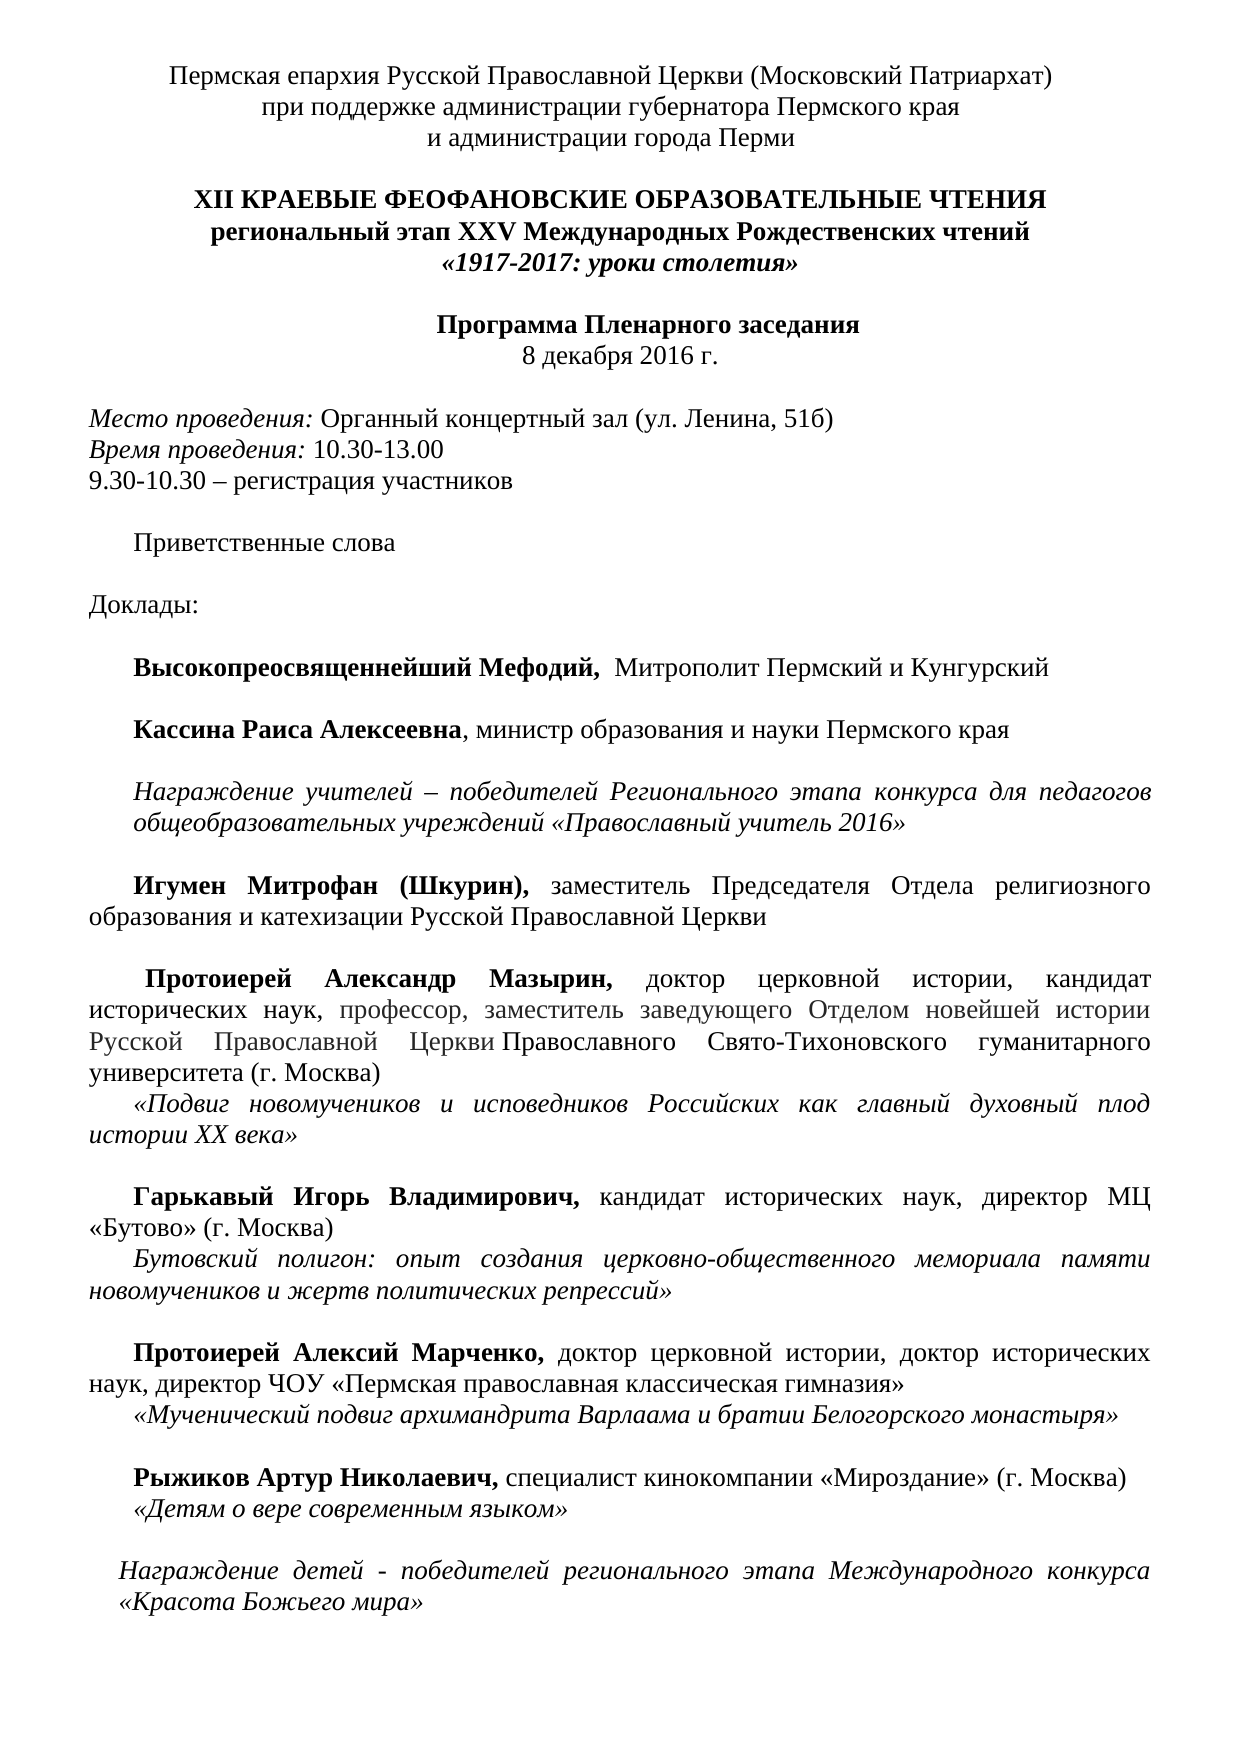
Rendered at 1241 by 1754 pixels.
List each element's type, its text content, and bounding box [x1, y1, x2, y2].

list Кассина Раиса Алексеевна, министр образования и науки Пермского края [133, 713, 1152, 744]
list Приветственные слова [133, 526, 1152, 557]
list Рыжиков Артур Николаевич, специалист кинокомпании «Мироздание» (г. Москва) [89, 1461, 1152, 1492]
text Время проведения: 10.30-13.00 [89, 433, 1152, 464]
text Место проведения: Органный концертный зал (ул. Ленина, 51б) [89, 402, 1152, 433]
text Награждение учителей – победителей Регионального этапа конкурса для педагогов общеобразовательных учреждений «Православный учитель 2016» [133, 775, 1152, 838]
text XII КРАЕВЫЕ ФЕОФАНОВСКИЕ ОБРАЗОВАТЕЛЬНЫЕ ЧТЕНИЯ [89, 184, 1152, 215]
text Программа Пленарного заседания [89, 308, 1152, 339]
list «Мученический подвиг архимандрита Варлаама и братии Белогорского монастыря» [89, 1398, 1152, 1429]
text Протоиерей Александр Мазырин, доктор церковной истории, кандидат исторических наук, профессор, заместитель заведующего Отделом новейшей истории Русской Православной Церкви Православного Свято-Тихоновского гуманитарного университета (г. Москва) [89, 962, 1152, 1087]
list Гарькавый Игорь Владимирович, кандидат исторических наук, директор МЦ «Бутово» (г. Москва) [89, 1180, 1152, 1243]
list Игумен Митрофан (Шкурин), заместитель Председателя Отдела религиозного образования и катехизации Русской Православной Церкви [89, 869, 1152, 931]
text Пермская епархия Русской Православной Церкви (Московский Патриархат) [89, 59, 1133, 90]
text и администрации города Перми [89, 121, 1133, 152]
text региональный этап XXV Международных Рождественских чтений [89, 215, 1152, 246]
list Бутовский полигон: опыт создания церковно-общественного мемориала памяти новомучеников и жертв политических репрессий» [89, 1243, 1152, 1305]
list «Подвиг новомучеников и исповедников Российских как главный духовный плод истории XX века» [89, 1087, 1152, 1149]
text при поддержке администрации губернатора Пермского края [89, 90, 1133, 121]
text Доклады: [89, 588, 1152, 620]
list Протоиерей Алексий Марченко, доктор церковной истории, доктор исторических наук, директор ЧОУ «Пермская православная классическая гимназия» [89, 1336, 1152, 1398]
list «Детям о вере современным языком» [89, 1492, 1152, 1523]
text Награждение детей - победителей регионального этапа Международного конкурса «Красота Божьего мира» [118, 1554, 1152, 1616]
text «1917-2017: уроки столетия» [89, 246, 1152, 277]
text 8 декабря . [89, 339, 1152, 371]
list Высокопреосвященнейший Мефодий, Митрополит Пермский и Кунгурский [133, 651, 1152, 682]
text 9.30-10.30 – регистрация участников [89, 464, 1152, 495]
